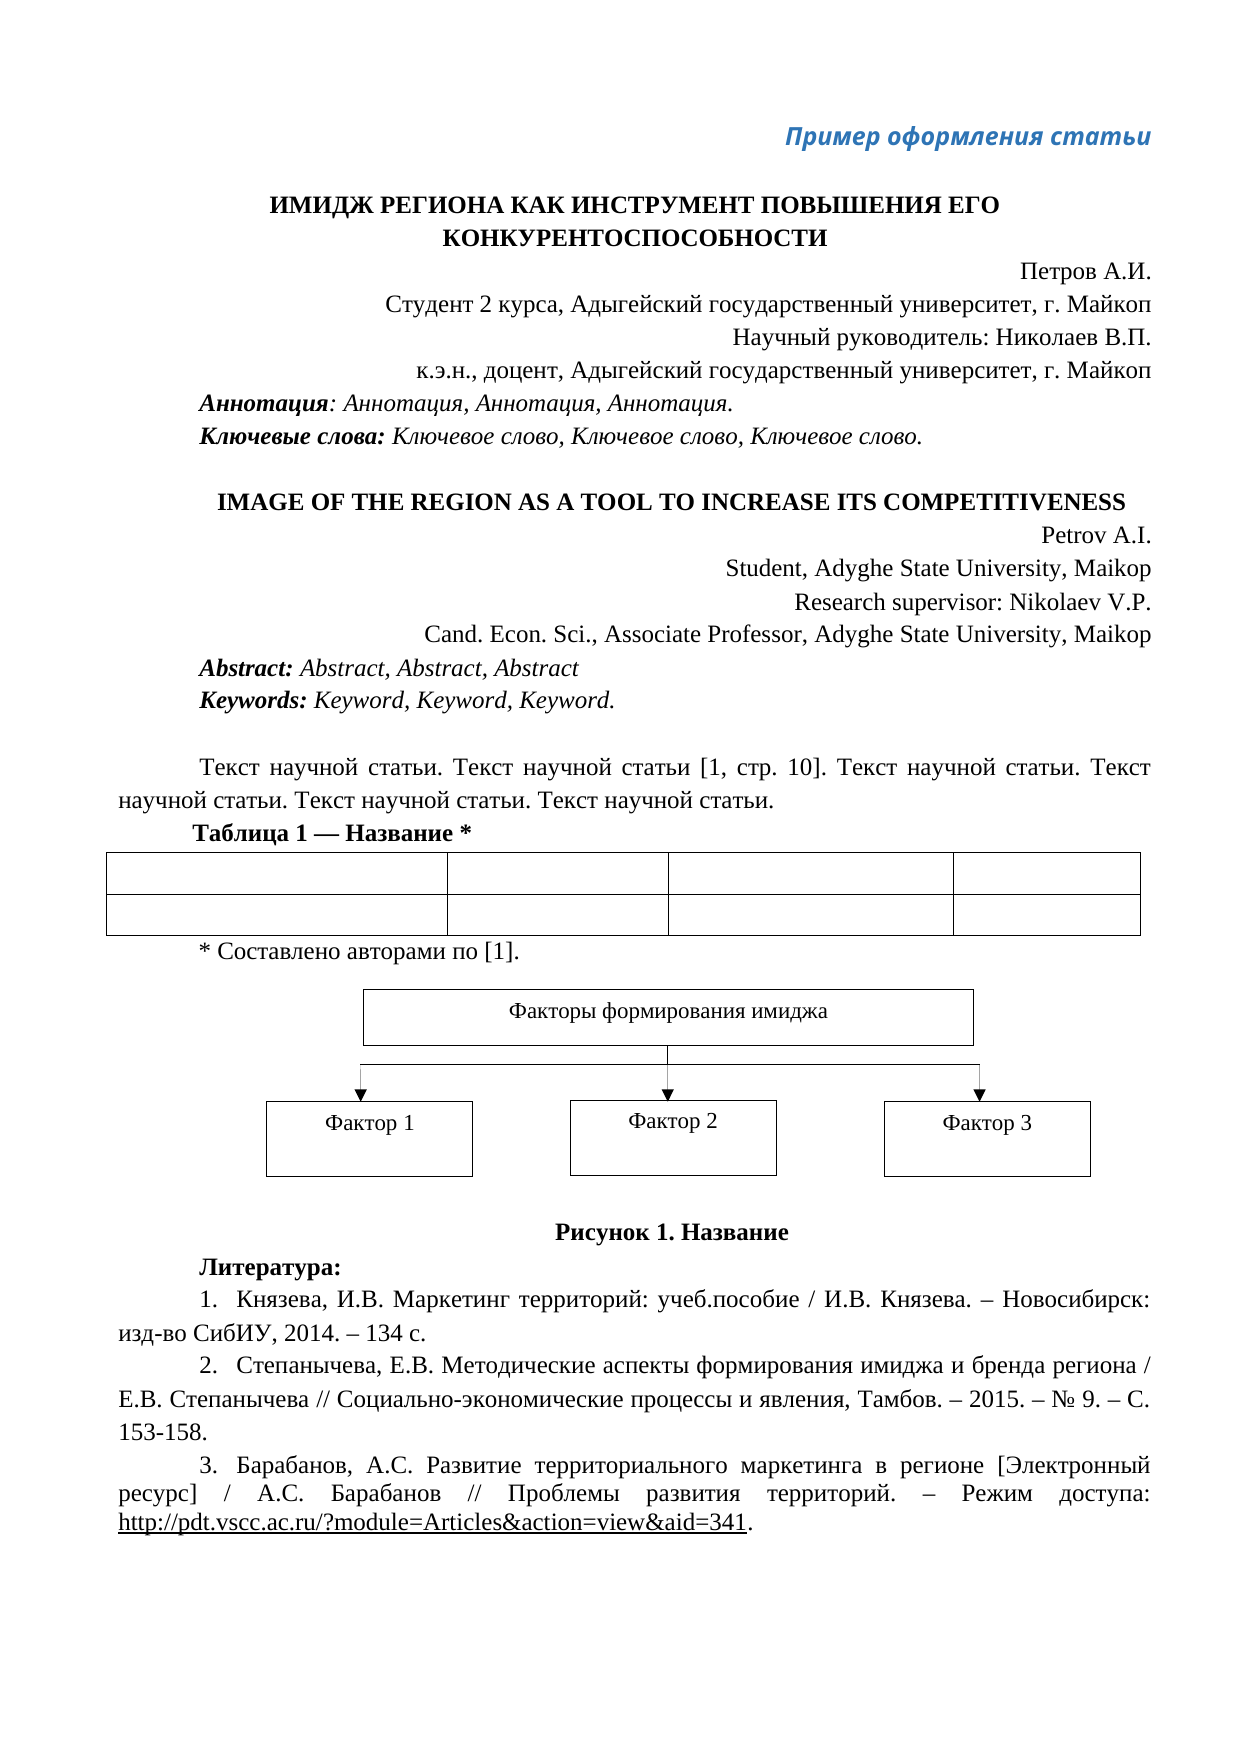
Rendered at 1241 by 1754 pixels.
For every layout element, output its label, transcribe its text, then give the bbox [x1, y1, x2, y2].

text Таблица 1 — Название * [118, 818, 1152, 846]
table_cell [954, 895, 1140, 935]
text Текст научной статьи. Текст научной статьи [1, стр. 10]. Текст научной статьи. Текст научной статьи. Текст научной статьи. Текст научной статьи. [118, 752, 1152, 813]
list Князева, И.В. Маркетинг территорий: учеб.пособие / И.В. Князева. – Новосибирск: изд-во СибИУ, 2014. – 134 с. [118, 1284, 1152, 1346]
text IMAGE OF THE REGION AS A TOOL TO INCREASE ITS COMPETITIVENESS [118, 487, 1152, 516]
text Пример оформления статьи [118, 118, 1152, 152]
table_header [669, 853, 953, 893]
text Abstract: Abstract, Abstract, Abstract [118, 653, 1152, 681]
text Ключевые слова: Ключевое слово, Ключевое слово, Ключевое слово. [118, 421, 1152, 450]
text Research supervisor: Nikolaev V.P. [155, 587, 1152, 615]
text Научный руководитель: Николаев В.П. [118, 322, 1152, 351]
text Cand. Econ. Sci., Associate Professor, Adyghe State University, Maikop [118, 619, 1152, 648]
text * Составлено авторами по [1]. [118, 936, 1152, 965]
text Студент 2 курса, Адыгейский государственный университет, г. Майкоп [118, 289, 1152, 318]
table_header [107, 853, 447, 893]
text ИМИДЖ РЕГИОНА КАК ИНСТРУМЕНТ ПОВЫШЕНИЯ ЕГО КОНКУРЕНТОСПОСОБНОСТИ [118, 190, 1152, 252]
table_header [954, 853, 1140, 893]
text Петров А.И. [118, 256, 1152, 285]
table_cell [669, 895, 953, 935]
list Степанычева, Е.В. Методические аспекты формирования имиджа и бренда региона / Е.В. Степанычева // Социально-экономические процессы и явления, Тамбов. – 2015. – № 9. – С. 153-158. [118, 1351, 1152, 1445]
table_cell [107, 895, 447, 935]
text Student, Adyghe State University, Maikop [155, 553, 1152, 582]
text Литература: [118, 1252, 1152, 1280]
text Keywords: Keyword, Keyword, Keyword. [118, 686, 1152, 714]
text Аннотация: Аннотация, Аннотация, Аннотация. [118, 388, 1152, 417]
text Рисунок 1. Название [118, 1217, 1152, 1246]
text Petrov A.I. [155, 521, 1152, 549]
table_header [448, 853, 668, 893]
table_cell [448, 895, 668, 935]
text к.э.н., доцент, Адыгейский государственный университет, г. Майкоп [118, 355, 1152, 384]
list Барабанов, А.С. Развитие территориального маркетинга в регионе [Электронный ресурс] / А.С. Барабанов // Проблемы развития территорий. – Режим доступа: http://pdt.vscc.ac.ru/?module=Articles&action=view&aid=341. [118, 1450, 1152, 1536]
